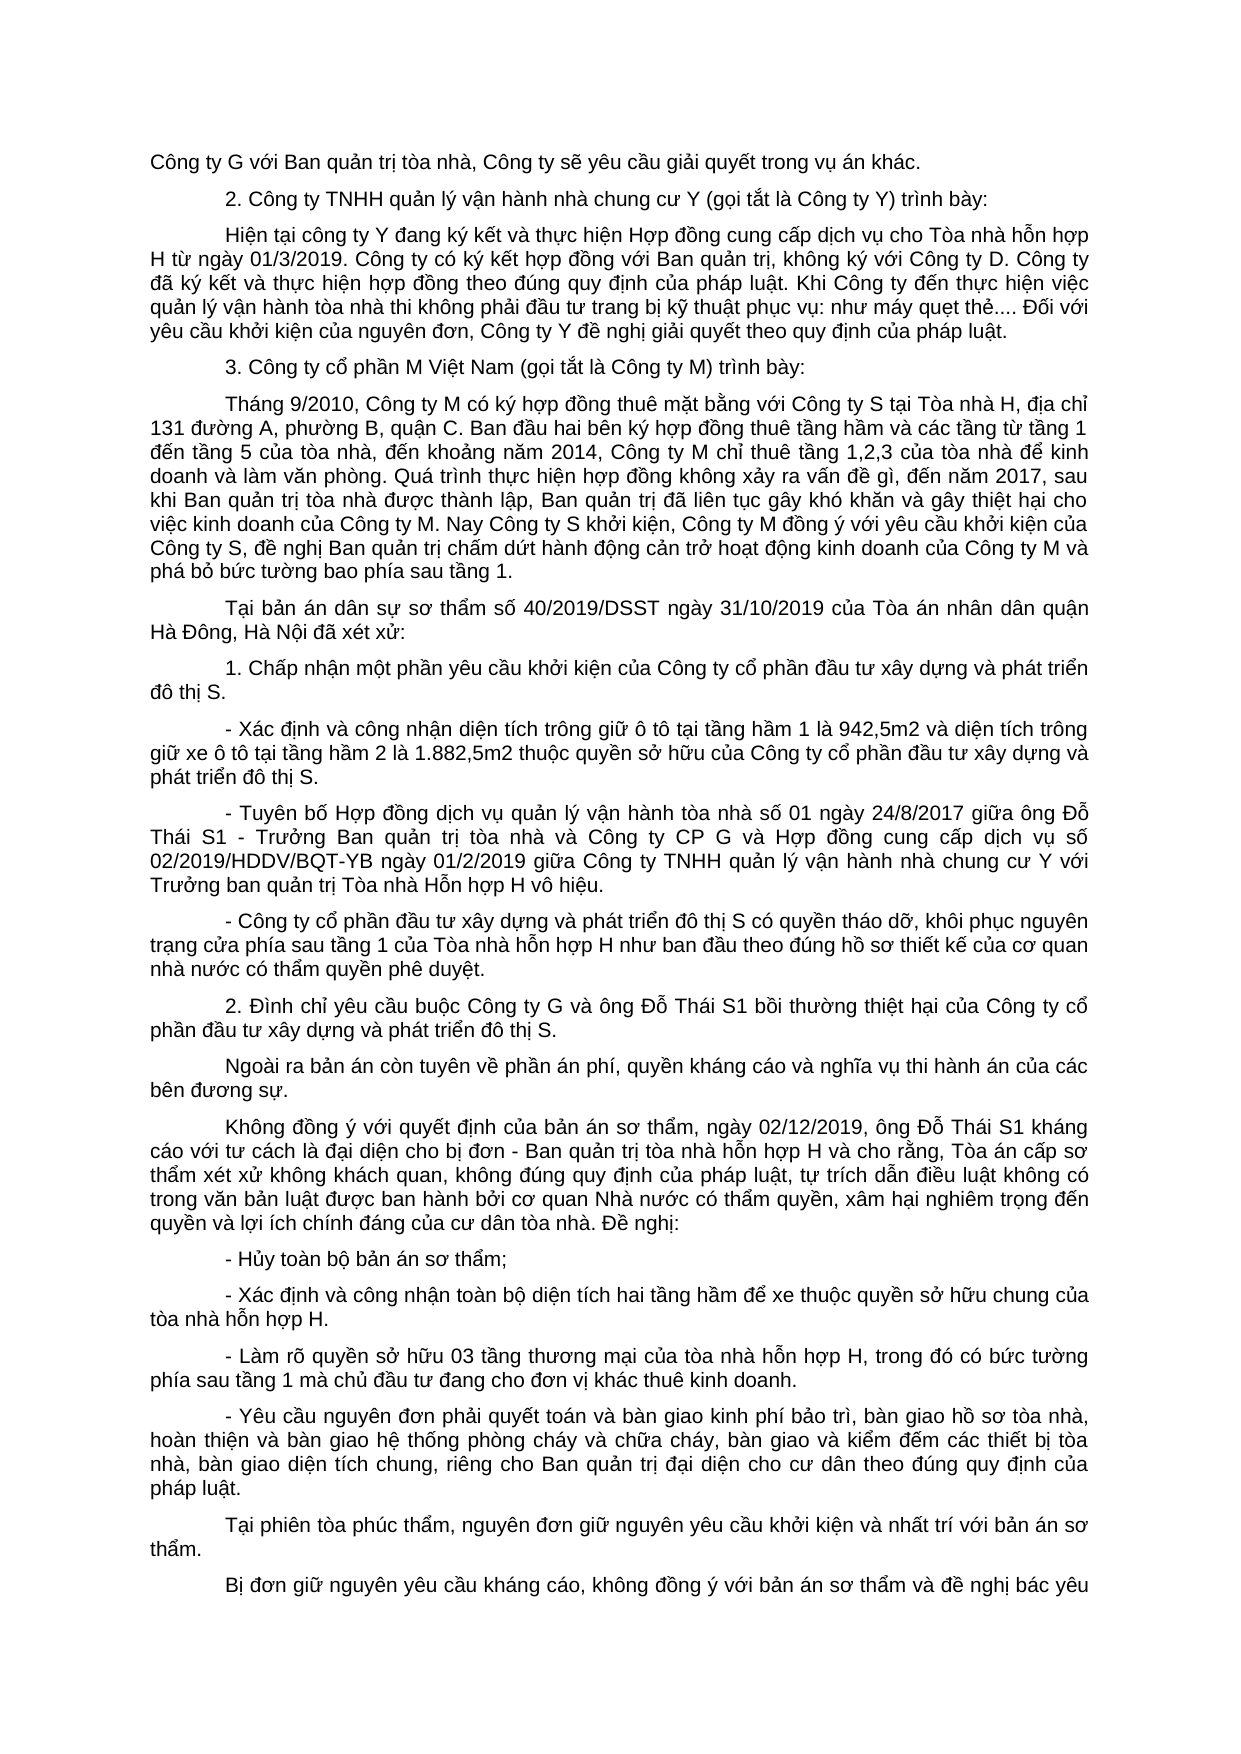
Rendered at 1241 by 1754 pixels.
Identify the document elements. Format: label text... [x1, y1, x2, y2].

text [150, 1573, 1090, 1597]
text 2. Công ty TNHH quản lý vận hành nhà chung cư Y (gọi tắt là Công ty Y) trình bày: [150, 186, 1090, 210]
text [150, 150, 1090, 174]
text - Công ty cổ phần đầu tư xây dựng và phát triển đô thị S có quyền tháo dỡ, khôi phục nguyên trạng cửa phía sau tầng 1 của Tòa nhà hỗn hợp H như ban đầu theo đúng hồ sơ thiết kế của cơ quan nhà nước có thẩm quyền phê duyệt. [150, 909, 1090, 981]
text 1. Chấp nhận một phần yêu cầu khởi kiện của Công ty cổ phần đầu tư xây dựng và phát triển đô thị S. [150, 656, 1090, 704]
text - Hủy toàn bộ bản án sơ thẩm; [150, 1247, 1090, 1271]
text - Tuyên bố Hợp đồng dịch vụ quản lý vận hành tòa nhà số 01 ngày 24/8/2017 giữa ông Đỗ Thái S1 - Trưởng Ban quản trị tòa nhà và Công ty CP G và Hợp đồng cung cấp dịch vụ số 02/2019/HDDV/BQT-YB ngày 01/2/2019 giữa Công ty TNHH quản lý vận hành nhà chung cư Y với Trưởng ban quản trị Tòa nhà Hỗn hợp H vô hiệu. [150, 801, 1090, 897]
text Không đồng ý với quyết định của bản án sơ thẩm, ngày 02/12/2019, ông Đỗ Thái S1 kháng cáo với tư cách là đại diện cho bị đơn - Ban quản trị tòa nhà hỗn hợp H và cho rằng, Tòa án cấp sơ thẩm xét xử không khách quan, không đúng quy định của pháp luật, tự trích dẫn điều luật không có trong văn bản luật được ban hành bởi cơ quan Nhà nước có thẩm quyền, xâm hại nghiêm trọng đến quyền và lợi ích chính đáng của cư dân tòa nhà. Đề nghị: [150, 1114, 1090, 1234]
text Hiện tại công ty Y đang ký kết và thực hiện Hợp đồng cung cấp dịch vụ cho Tòa nhà hỗn hợp H từ ngày 01/3/2019. Công ty có ký kết hợp đồng với Ban quản trị, không ký với Công ty D. Công ty đã ký kết và thực hiện hợp đồng theo đúng quy định của pháp luật. Khi Công ty đến thực hiện việc quản lý vận hành tòa nhà thi không phải đầu tư trang bị kỹ thuật phục vụ: như máy quẹt thẻ.... Đối với yêu cầu khởi kiện của nguyên đơn, Công ty Y đề nghị giải quyết theo quy định của pháp luật. [150, 223, 1090, 343]
text Tại bản án dân sự sơ thẩm số 40/2019/DSST ngày 31/10/2019 của Tòa án nhân dân quận Hà Đông, Hà Nội đã xét xử: [150, 596, 1090, 644]
text - Làm rõ quyền sở hữu 03 tầng thương mại của tòa nhà hỗn hợp H, trong đó có bức tường phía sau tầng 1 mà chủ đầu tư đang cho đơn vị khác thuê kinh doanh. [150, 1344, 1090, 1392]
text Tại phiên tòa phúc thẩm, nguyên đơn giữ nguyên yêu cầu khởi kiện và nhất trí với bản án sơ thẩm. [150, 1512, 1090, 1560]
text - Xác định và công nhận toàn bộ diện tích hai tầng hầm để xe thuộc quyền sở hữu chung của tòa nhà hỗn hợp H. [150, 1283, 1090, 1331]
text Tháng 9/2010, Công ty M có ký hợp đồng thuê mặt bằng với Công ty S tại Tòa nhà H, địa chỉ 131 đường A, phường B, quận C. Ban đầu hai bên ký hợp đồng thuê tầng hầm và các tầng từ tầng 1 đến tầng 5 của tòa nhà, đến khoảng năm 2014, Công ty M chỉ thuê tầng 1,2,3 của tòa nhà để kinh doanh và làm văn phòng. Quá trình thực hiện hợp đồng không xảy ra vấn đề gì, đến năm 2017, sau khi Ban quản trị tòa nhà được thành lập, Ban quản trị đã liên tục gây khó khăn và gây thiệt hại cho việc kinh doanh của Công ty M. Nay Công ty S khởi kiện, Công ty M đồng ý với yêu cầu khởi kiện của Công ty S, đề nghị Ban quản trị chấm dứt hành động cản trở hoạt động kinh doanh của Công ty M và phá bỏ bức tường bao phía sau tầng 1. [150, 392, 1090, 583]
text 3. Công ty cổ phần M Việt Nam (gọi tắt là Công ty M) trình bày: [150, 355, 1090, 379]
text - Yêu cầu nguyên đơn phải quyết toán và bàn giao kinh phí bảo trì, bàn giao hồ sơ tòa nhà, hoàn thiện và bàn giao hệ thống phòng cháy và chữa cháy, bàn giao và kiểm đếm các thiết bị tòa nhà, bàn giao diện tích chung, riêng cho Ban quản trị đại diện cho cư dân theo đúng quy định của pháp luật. [150, 1404, 1090, 1500]
text 2. Đình chỉ yêu cầu buộc Công ty G và ông Đỗ Thái S1 bồi thường thiệt hại của Công ty cổ phần đầu tư xây dựng và phát triển đô thị S. [150, 994, 1090, 1042]
text - Xác định và công nhận diện tích trông giữ ô tô tại tầng hầm 1 là 942,5m2 và diện tích trông giữ xe ô tô tại tầng hầm 2 là 1.882,5m2 thuộc quyền sở hữu của Công ty cổ phần đầu tư xây dựng và phát triển đô thị S. [150, 717, 1090, 788]
text Ngoài ra bản án còn tuyên về phần án phí, quyền kháng cáo và nghĩa vụ thi hành án của các bên đương sự. [150, 1054, 1090, 1102]
